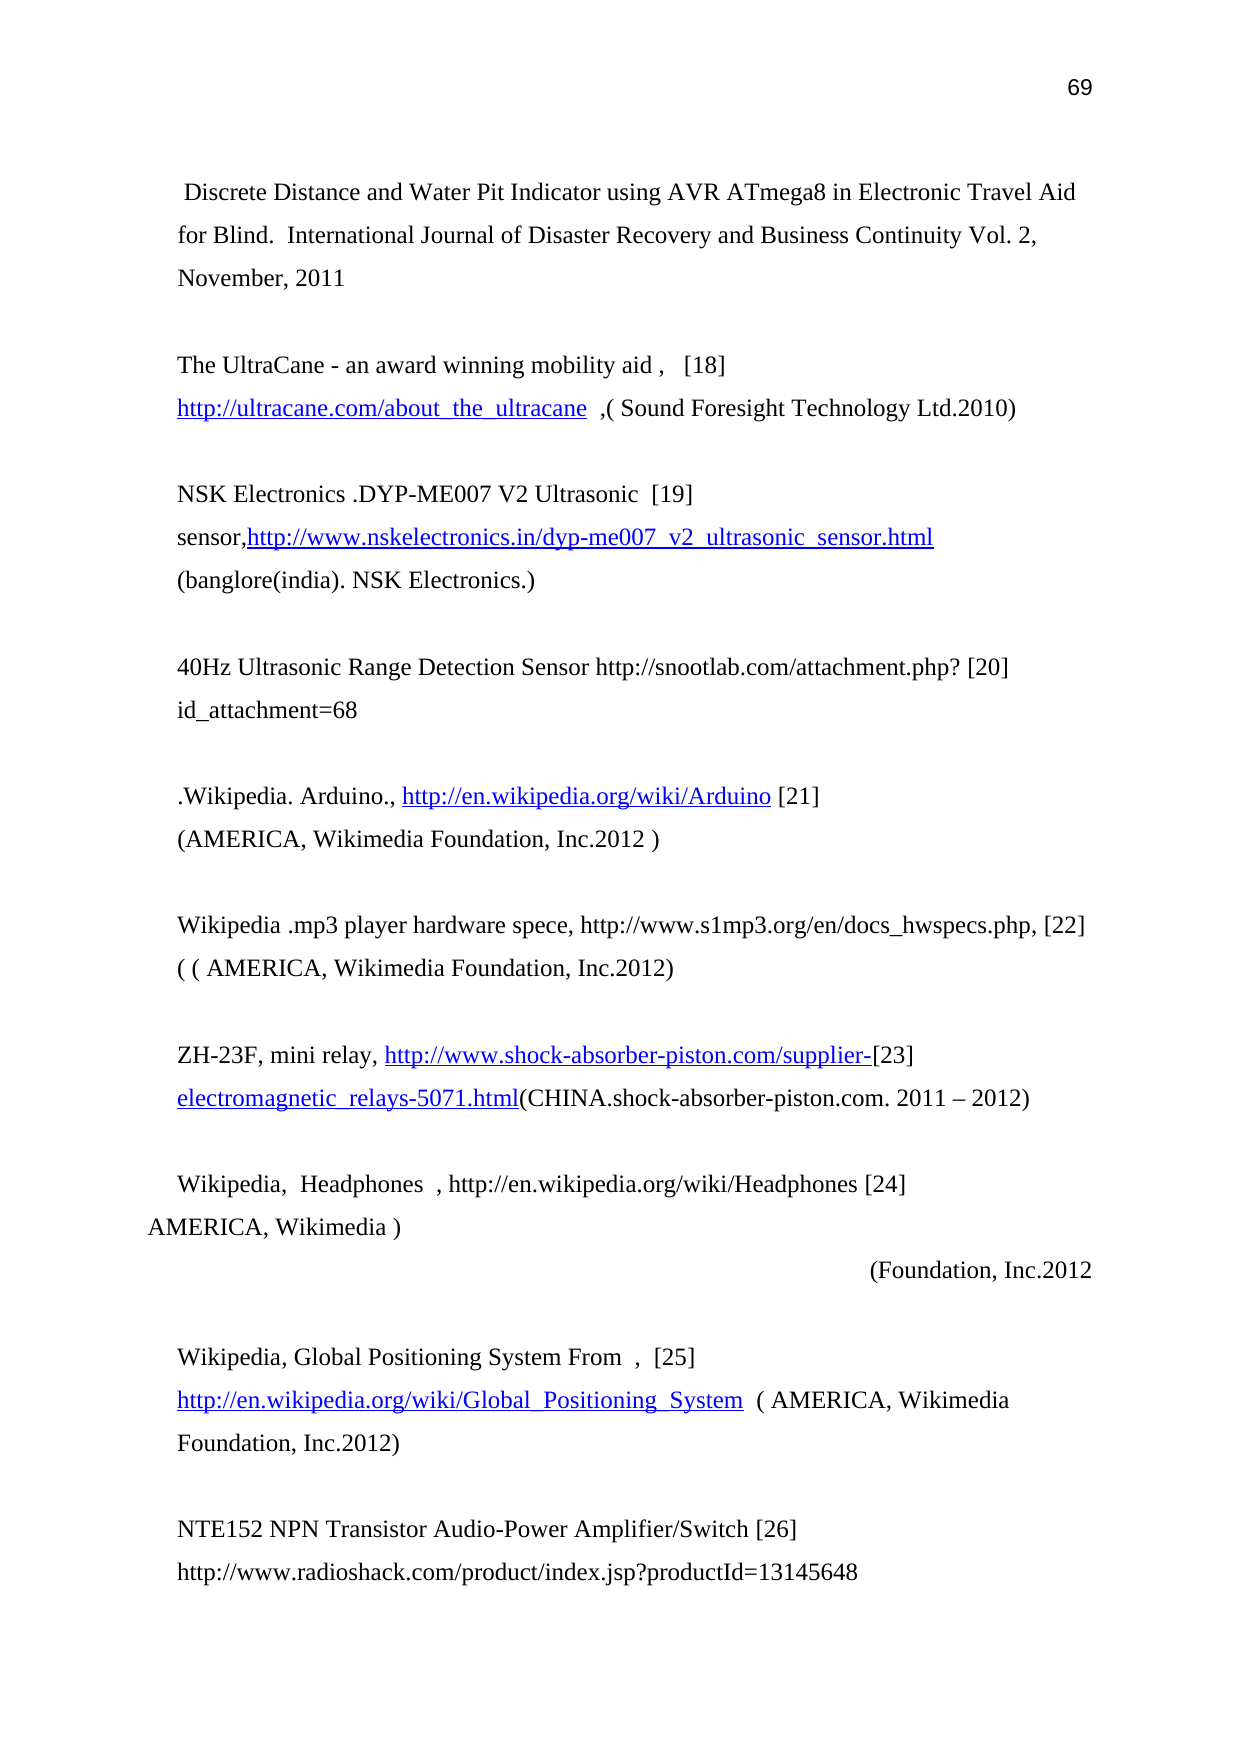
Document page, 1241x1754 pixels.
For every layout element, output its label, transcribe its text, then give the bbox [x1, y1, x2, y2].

text ( AMERICA, Wikimedia Foundation, Inc.2012) [177, 1212, 1092, 1284]
text [20] 40Hz Ultrasonic Range Detection Sensor http://snootlab.com/attachment.php?id_attachment=68 [177, 652, 1092, 723]
text [25] Wikipedia, Global Positioning System From , http://en.wikipedia.org/wiki/Global_Positioning_System ( AMERICA, Wikimedia Foundation, Inc.2012) [177, 1342, 1092, 1457]
text [19] NSK Electronics .DYP-ME007 V2 Ultrasonic sensor,http://www.nskelectronics.in/dyp-me007_v2_ultrasonic_sensor.html (banglore(india). NSK Electronics.) [177, 479, 1092, 594]
text http://www.radioshack.com/product/index.jsp?productId=13145648 [177, 1557, 1092, 1586]
text ( AMERICA, Wikimedia Foundation, Inc.2012) [177, 824, 1092, 853]
text [22] Wikipedia .mp3 player hardware spece, http://www.s1mp3.org/en/docs_hwspecs.php,( ( AMERICA, Wikimedia Foundation, Inc.2012) [177, 910, 1092, 982]
text [21] Wikipedia. Arduino., http://en.wikipedia.org/wiki/Arduino. [177, 781, 1092, 810]
text [26] NTE152 NPN Transistor Audio-Power Amplifier/Switch [177, 1514, 1092, 1543]
text [18] The UltraCane - an award winning mobility aid , http://ultracane.com/about_the_ultracane ,( Sound Foresight Technology Ltd.2010) [177, 350, 1092, 422]
text Discrete Distance and Water Pit Indicator using AVR ATmega8 in Electronic Travel Aid for Blind. International Journal of Disaster Recovery and Business Continuity Vol. 2, November, 2011 [177, 177, 1092, 292]
text [23]ZH-23F, mini relay, http://www.shock-absorber-piston.com/supplier-electromagnetic_relays-5071.html(CHINA.shock-absorber-piston.com. 2011 – 2012) [177, 1040, 1092, 1112]
text [24] Wikipedia, Headphones , http://en.wikipedia.org/wiki/Headphones [177, 1169, 1092, 1198]
